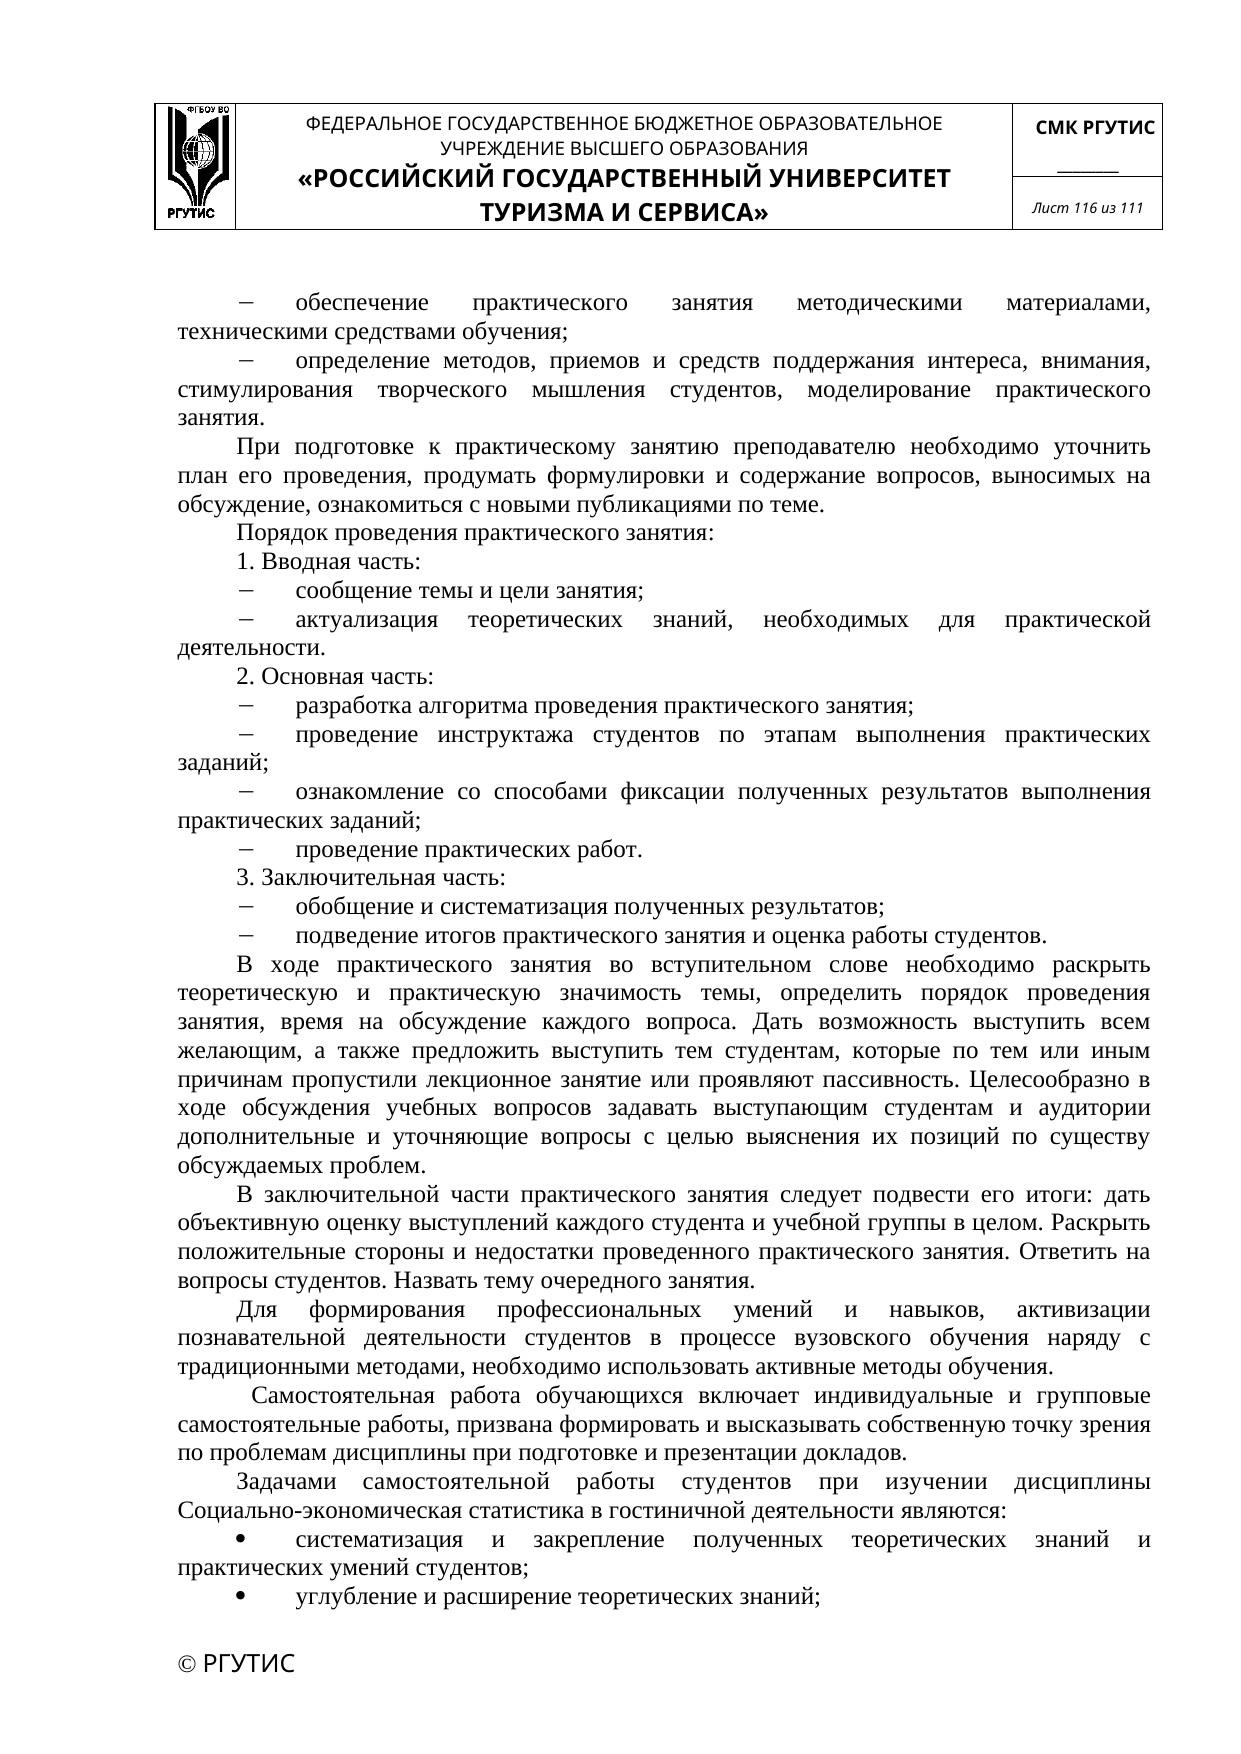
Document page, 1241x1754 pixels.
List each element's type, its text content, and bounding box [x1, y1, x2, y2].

list разработка алгоритма проведения практического занятия; [177, 690, 1152, 719]
list определение методов, приемов и средств поддержания интереса, внимания, стимулирования творческого мышления студентов, моделирование практического занятия. [177, 345, 1152, 431]
text При подготовке к практическому занятию преподавателю необходимо уточнить план его проведения, продумать формулировки и содержание вопросов, выносимых на обсуждение, ознакомиться с новыми публикациями по теме. [177, 431, 1152, 517]
list систематизация и закрепление полученных теоретических знаний и практических умений студентов; [177, 1524, 1152, 1581]
text Порядок проведения практического занятия: [177, 517, 1152, 546]
text 3. Заключительная часть: [177, 862, 1152, 891]
text В заключительной части практического занятия следует подвести его итоги: дать объективную оценку выступлений каждого студента и учебной группы в целом. Раскрыть положительные стороны и недостатки проведенного практического занятия. Ответить на вопросы студентов. Назвать тему очередного занятия. [177, 1179, 1152, 1294]
text Задачами самостоятельной работы студентов при изучении дисциплины Социально-экономическая статистика в гостиничной деятельности являются: [177, 1466, 1152, 1524]
text Самостоятельная работа обучающихся включает индивидуальные и групповые самостоятельные работы, призвана формировать и высказывать собственную точку зрения по проблемам дисциплины при подготовке и презентации докладов. [177, 1380, 1152, 1466]
list углубление и расширение теоретических знаний; [177, 1581, 1152, 1610]
list подведение итогов практического занятия и оценка работы студентов. [177, 920, 1152, 949]
list сообщение темы и цели занятия; [177, 575, 1152, 604]
text Для формирования профессиональных умений и навыков, активизации познавательной деятельности студентов в процессе вузовского обучения наряду с традиционными методами, необходимо использовать активные методы обучения. [177, 1294, 1152, 1380]
list ознакомление со способами фиксации полученных результатов выполнения практических заданий; [177, 776, 1152, 834]
text 2. Основная часть: [177, 661, 1152, 690]
list обобщение и систематизация полученных результатов; [177, 891, 1152, 920]
text В ходе практического занятия во вступительном слове необходимо раскрыть теоретическую и практическую значимость темы, определить порядок проведения занятия, время на обсуждение каждого вопроса. Дать возможность выступить всем желающим, а также предложить выступить тем студентам, которые по тем или иным причинам пропустили лекционное занятие или проявляют пассивность. Целесообразно в ходе обсуждения учебных вопросов задавать выступающим студентам и аудитории дополнительные и уточняющие вопросы с целью выяснения их позиций по существу обсуждаемых проблем. [177, 949, 1152, 1179]
list проведение практических работ. [177, 834, 1152, 862]
list проведение инструктажа студентов по этапам выполнения практических заданий; [177, 719, 1152, 776]
text 1. Вводная часть: [177, 546, 1152, 575]
list обеспечение практического занятия методическими материалами, техническими средствами обучения; [177, 287, 1152, 345]
list актуализация теоретических знаний, необходимых для практической деятельности. [177, 604, 1152, 661]
